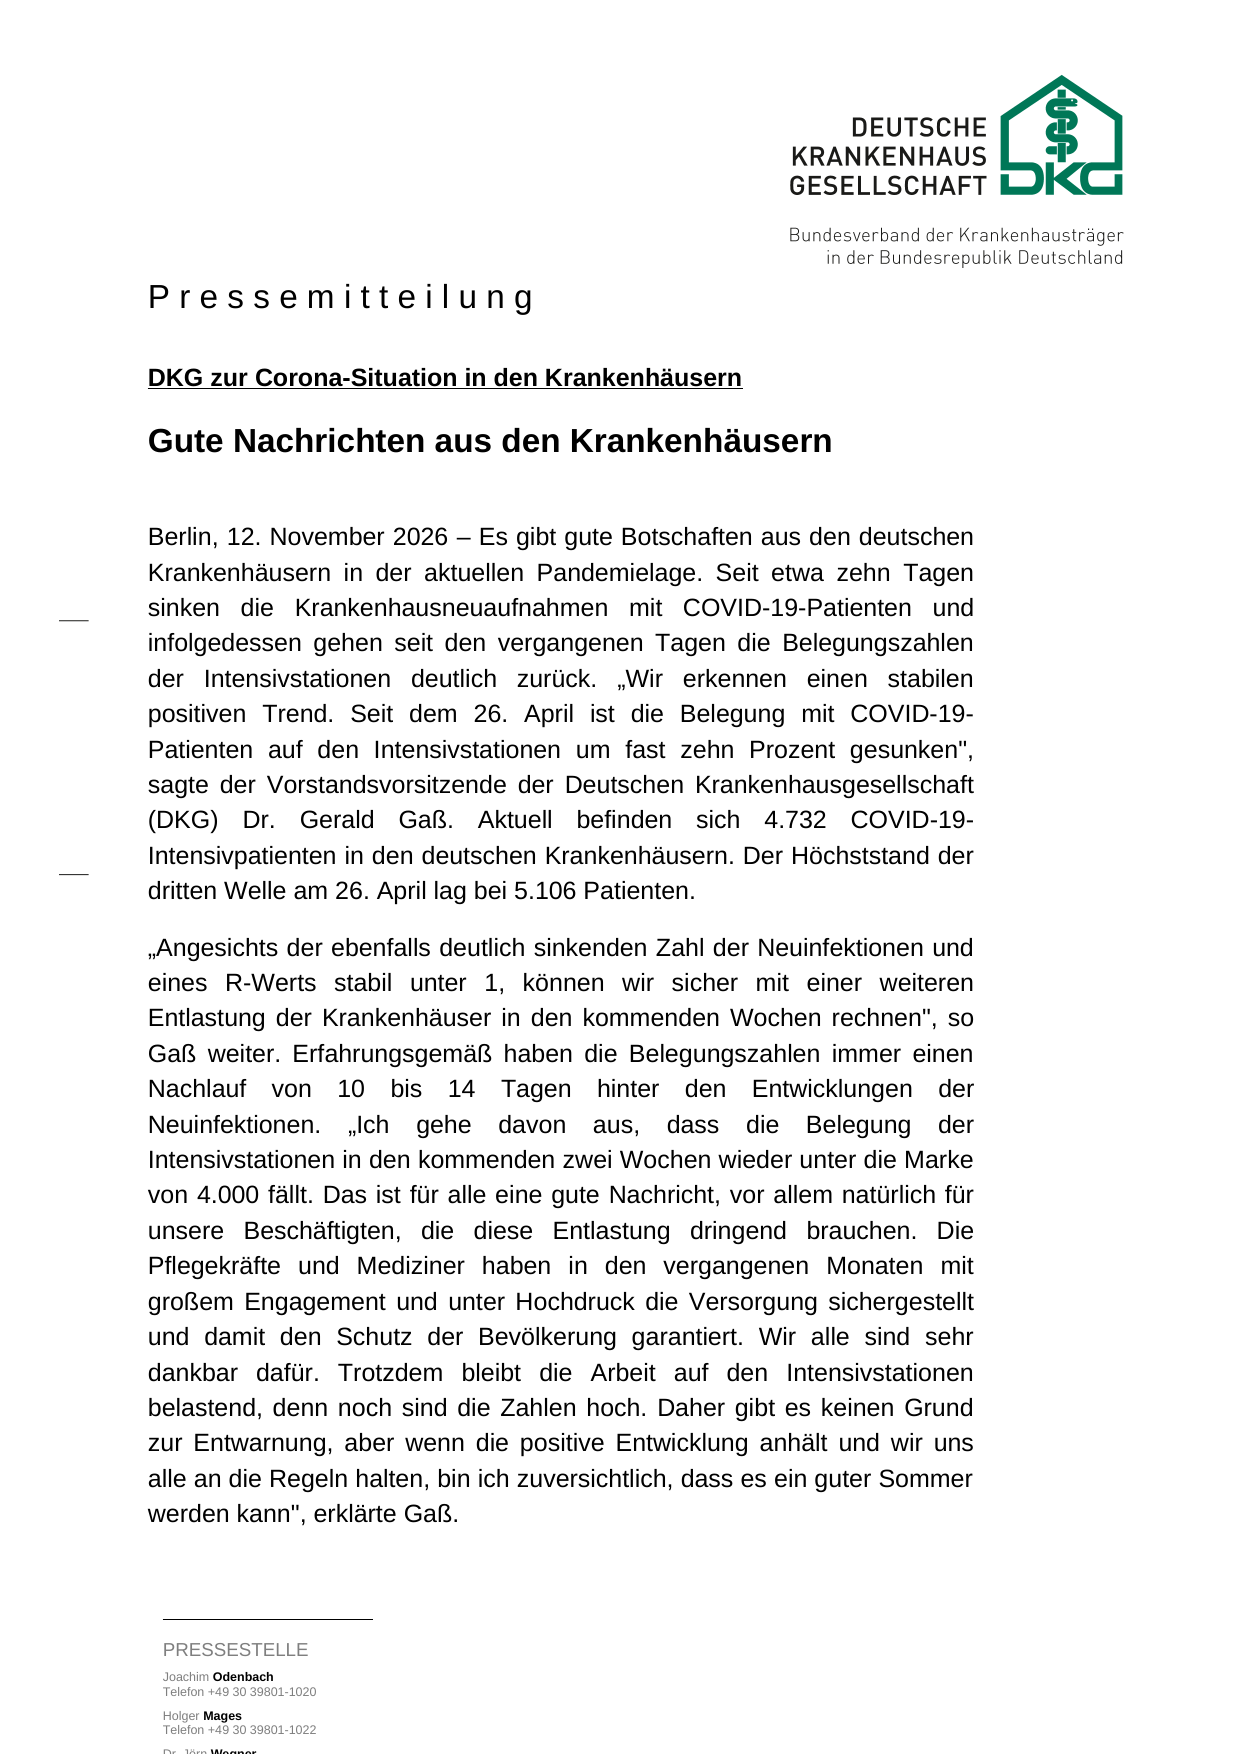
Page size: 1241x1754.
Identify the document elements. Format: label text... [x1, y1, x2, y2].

text „Angesichts der ebenfalls deutlich sinkenden Zahl der Neuinfektionen und eines R-Werts stabil unter 1, können wir sicher mit einer weiteren Entlastung der Krankenhäuser in den kommenden Wochen rechnen", so Gaß weiter. Erfahrungsgemäß haben die Belegungszahlen immer einen Nachlauf von 10 bis 14 Tagen hinter den Entwicklungen der Neuinfektionen. „Ich gehe davon aus, dass die Belegung der Intensivstationen in den kommenden zwei Wochen wieder unter die Marke von 4.000 fällt. Das ist für alle eine gute Nachricht, vor allem natürlich für unsere Beschäftigten, die diese Entlastung dringend brauchen. Die Pflegekräfte und Mediziner haben in den vergangenen Monaten mit großem Engagement und unter Hochdruck die Versorgung sichergestellt und damit den Schutz der Bevölkerung garantiert. Wir alle sind sehr dankbar dafür. Trotzdem bleibt die Arbeit auf den Intensivstationen belastend, denn noch sind die Zahlen hoch. Daher gibt es keinen Grund zur Entwarnung, aber wenn die positive Entwicklung anhält und wir uns alle an die Regeln halten, bin ich zuversichtlich, dass es ein guter Sommer werden kann", erklärte Gaß. [148, 926, 975, 1528]
text DKG zur Corona-Situation in den Krankenhäusern [148, 363, 1240, 392]
picture [0, 0, 1240, 1754]
text Gute Nachrichten aus den Krankenhäusern [148, 421, 975, 459]
text P r e s s e m i t t e i l u n g [148, 278, 1211, 316]
text Berlin, 7. Mai 2021 – Es gibt gute Botschaften aus den deutschen Krankenhäusern in der aktuellen Pandemielage. Seit etwa zehn Tagen sinken die Krankenhausneuaufnahmen mit COVID-19-Patienten und infolgedessen gehen seit den vergangenen Tagen die Belegungszahlen der Intensivstationen deutlich zurück. „Wir erkennen einen stabilen positiven Trend. Seit dem 26. April ist die Belegung mit COVID-19-Patienten auf den Intensivstationen um fast zehn Prozent gesunken", sagte der Vorstandsvorsitzende der Deutschen Krankenhausgesellschaft (DKG) Dr. Gerald Gaß. Aktuell befinden sich 4.732 COVID-19-Intensivpatienten in den deutschen Krankenhäusern. Der Höchststand der dritten Welle am 26. April lag bei 5.106 Patienten. [148, 515, 975, 905]
